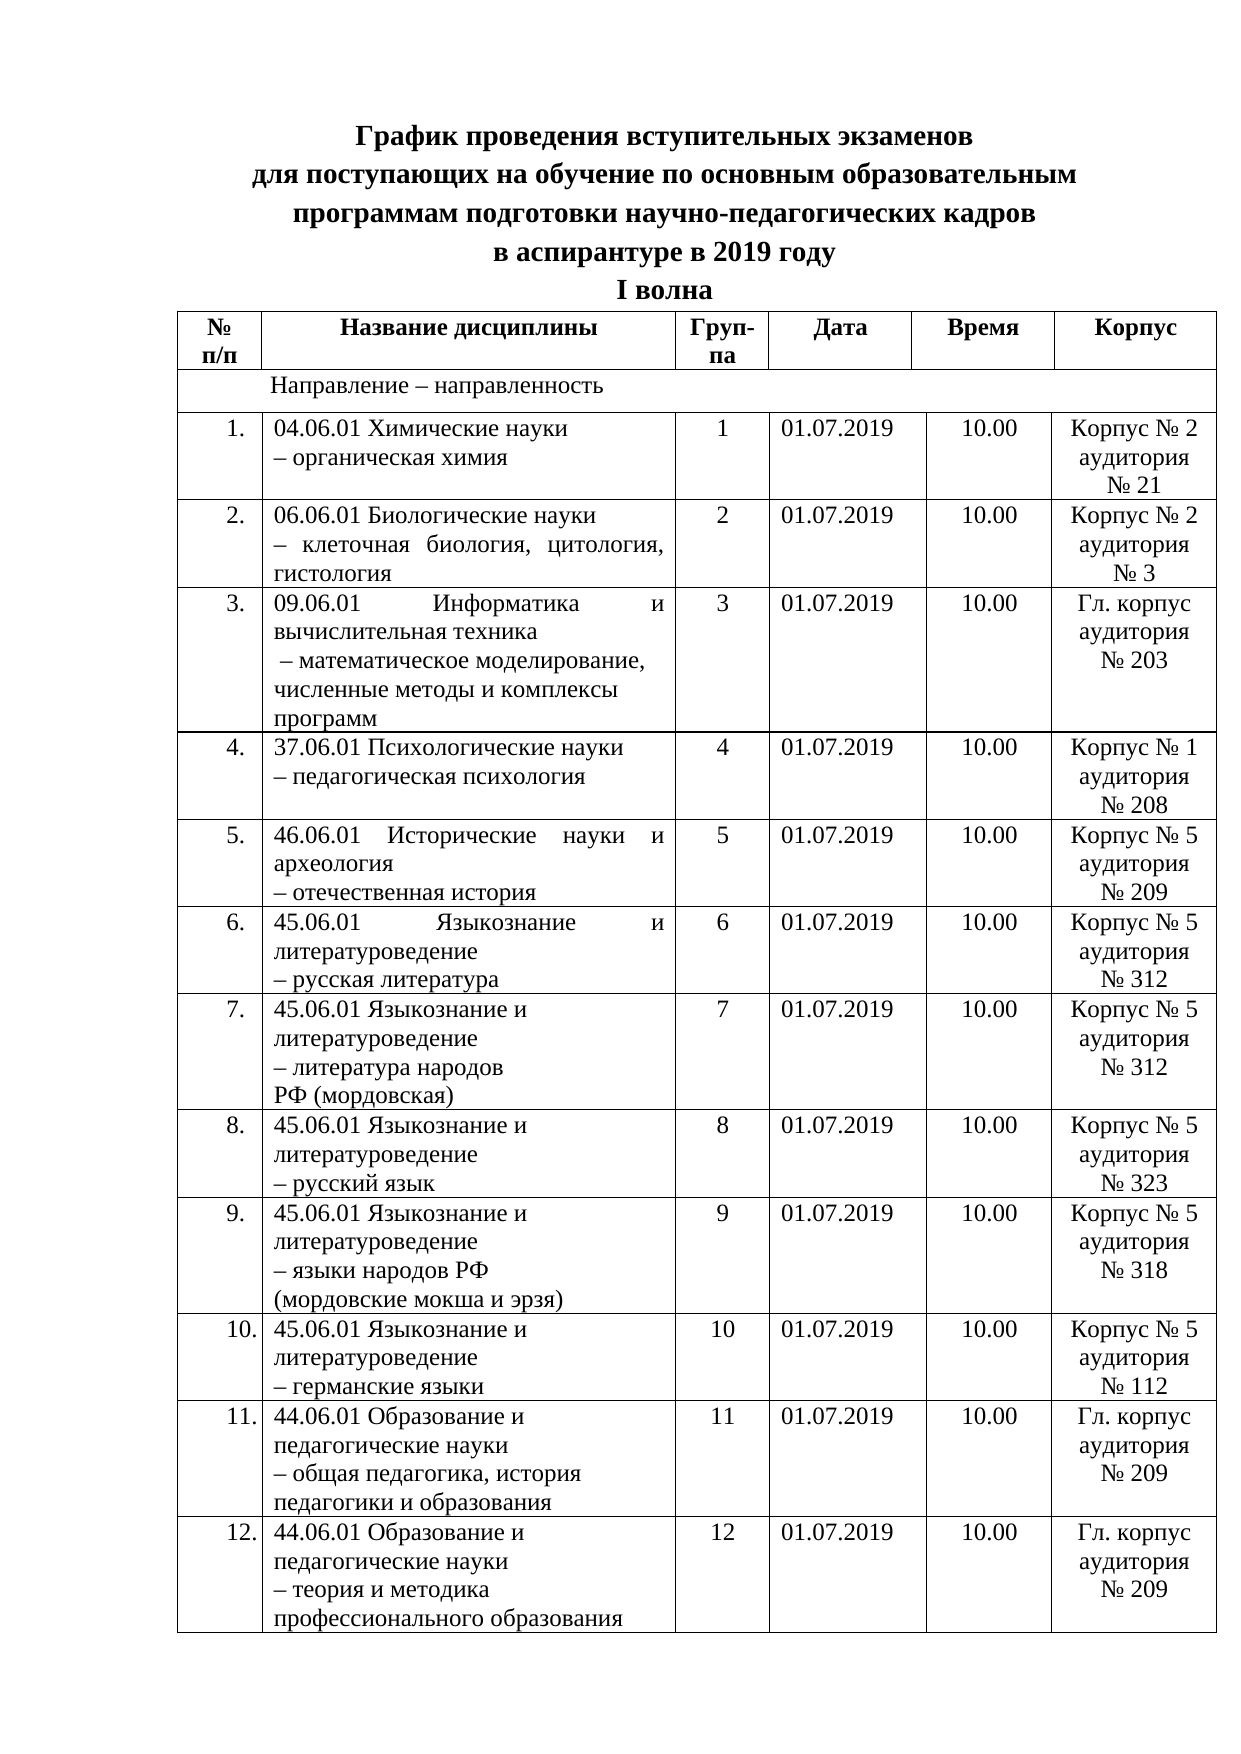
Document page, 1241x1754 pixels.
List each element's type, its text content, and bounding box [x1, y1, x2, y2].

table_cell 10.00 [927, 994, 1051, 1109]
table_cell 01.07.2019 [770, 1198, 926, 1313]
table_cell 45.06.01 Языкознание и литературоведение – русский язык [263, 1110, 675, 1197]
table_cell 10.00 [927, 588, 1051, 731]
table_cell 9 [676, 1198, 769, 1313]
table_cell 12 [676, 1517, 769, 1632]
table_cell 10.00 [927, 820, 1051, 906]
table_cell 45.06.01 Языкознание и литературоведение – языки народов РФ (мордовские мокша и эрзя) [263, 1198, 675, 1313]
text График проведения вступительных экзаменов [177, 118, 1152, 152]
table_cell Корпус № 5 аудитория № 318 [1052, 1198, 1216, 1313]
table_cell [178, 907, 262, 993]
table_cell 3 [676, 588, 769, 731]
table_cell 46.06.01 Исторические науки и археология – отечественная история [263, 820, 675, 906]
table_cell 01.07.2019 [770, 1517, 926, 1632]
table_cell [178, 1517, 262, 1632]
table_cell 11 [676, 1401, 769, 1516]
table_cell 45.06.01 Языкознание и литературоведение – литература народов РФ (мордовская) [263, 994, 675, 1109]
table_cell [178, 820, 262, 906]
table_cell 01.07.2019 [770, 588, 926, 731]
table_cell Гл. корпус аудитория № 209 [1052, 1401, 1216, 1516]
table_cell 01.07.2019 [770, 1401, 926, 1516]
table_cell 5 [676, 820, 769, 906]
table_cell 10.00 [927, 1314, 1051, 1400]
table_cell 10.00 [927, 500, 1051, 587]
table_cell 04.06.01 Химические науки – органическая химия [263, 413, 675, 499]
table_cell 10.00 [927, 733, 1051, 819]
table_header Время [912, 312, 1054, 369]
table_cell 01.07.2019 [770, 413, 926, 499]
table_cell [178, 994, 262, 1109]
table_cell [178, 413, 262, 499]
table_cell [178, 1110, 262, 1197]
table_cell 10.00 [927, 1110, 1051, 1197]
table_cell Направление – направленность [178, 370, 1216, 412]
table_cell 44.06.01 Образование и педагогические науки – теория и методика профессионального образования [263, 1517, 675, 1632]
table_cell Корпус № 5 аудитория № 312 [1052, 994, 1216, 1109]
table_cell 01.07.2019 [770, 820, 926, 906]
text I волна [177, 272, 1152, 306]
table_cell 09.06.01 Информатика и вычислительная техника – математическое моделирование, численные методы и комплексы программ [263, 588, 675, 731]
table_header Корпус [1055, 312, 1216, 369]
table_cell 1 [676, 413, 769, 499]
text для поступающих на обучение по основным образовательным программам подготовки научно-педагогических кадров [177, 157, 1152, 229]
table_cell 44.06.01 Образование и педагогические науки – общая педагогика, история педагогики и образования [263, 1401, 675, 1516]
table_cell 06.06.01 Биологические науки – клеточная биология, цитология, гистология [263, 500, 675, 587]
table_cell [178, 588, 262, 731]
table_cell 01.07.2019 [770, 500, 926, 587]
table_cell 01.07.2019 [770, 994, 926, 1109]
table_cell 10.00 [927, 1517, 1051, 1632]
table_cell 37.06.01 Психологические науки – педагогическая психология [263, 733, 675, 819]
table_cell [178, 1401, 262, 1516]
table_cell 8 [676, 1110, 769, 1197]
table_cell Гл. корпус аудитория № 209 [1052, 1517, 1216, 1632]
table_cell Корпус № 1 аудитория № 208 [1052, 733, 1216, 819]
table_cell 10.00 [927, 907, 1051, 993]
table_cell 45.06.01 Языкознание и литературоведение – германские языки [263, 1314, 675, 1400]
table_cell 01.07.2019 [770, 1110, 926, 1197]
table_cell Гл. корпус аудитория № 203 [1052, 588, 1216, 731]
table_header Груп-па [676, 312, 768, 369]
table_cell 6 [676, 907, 769, 993]
table_cell 10.00 [927, 1198, 1051, 1313]
table_cell [178, 500, 262, 587]
table_cell Корпус № 5 аудитория № 312 [1052, 907, 1216, 993]
table_cell Корпус № 2 аудитория № 21 [1052, 413, 1216, 499]
table_cell 10.00 [927, 1401, 1051, 1516]
table_cell 10 [676, 1314, 769, 1400]
table_cell 4 [676, 733, 769, 819]
table_cell 01.07.2019 [770, 1314, 926, 1400]
table_cell 01.07.2019 [770, 733, 926, 819]
table_cell Корпус № 2 аудитория № 3 [1052, 500, 1216, 587]
table_cell Корпус № 5 аудитория № 112 [1052, 1314, 1216, 1400]
table_cell 7 [676, 994, 769, 1109]
table_cell 10.00 [927, 413, 1051, 499]
table_cell 01.07.2019 [770, 907, 926, 993]
table_cell [178, 733, 262, 819]
table_cell Корпус № 5 аудитория № 323 [1052, 1110, 1216, 1197]
table_header № п/п [178, 312, 261, 369]
table_cell [178, 1314, 262, 1400]
table_header Название дисциплины [262, 312, 675, 369]
table_header Дата [769, 312, 911, 369]
table_cell [178, 1198, 262, 1313]
text в аспирантуре в 2019 году [177, 234, 1152, 267]
table_cell Корпус № 5 аудитория № 209 [1052, 820, 1216, 906]
table_cell 2 [676, 500, 769, 587]
table_cell 45.06.01 Языкознание и литературоведение – русская литература [263, 907, 675, 993]
